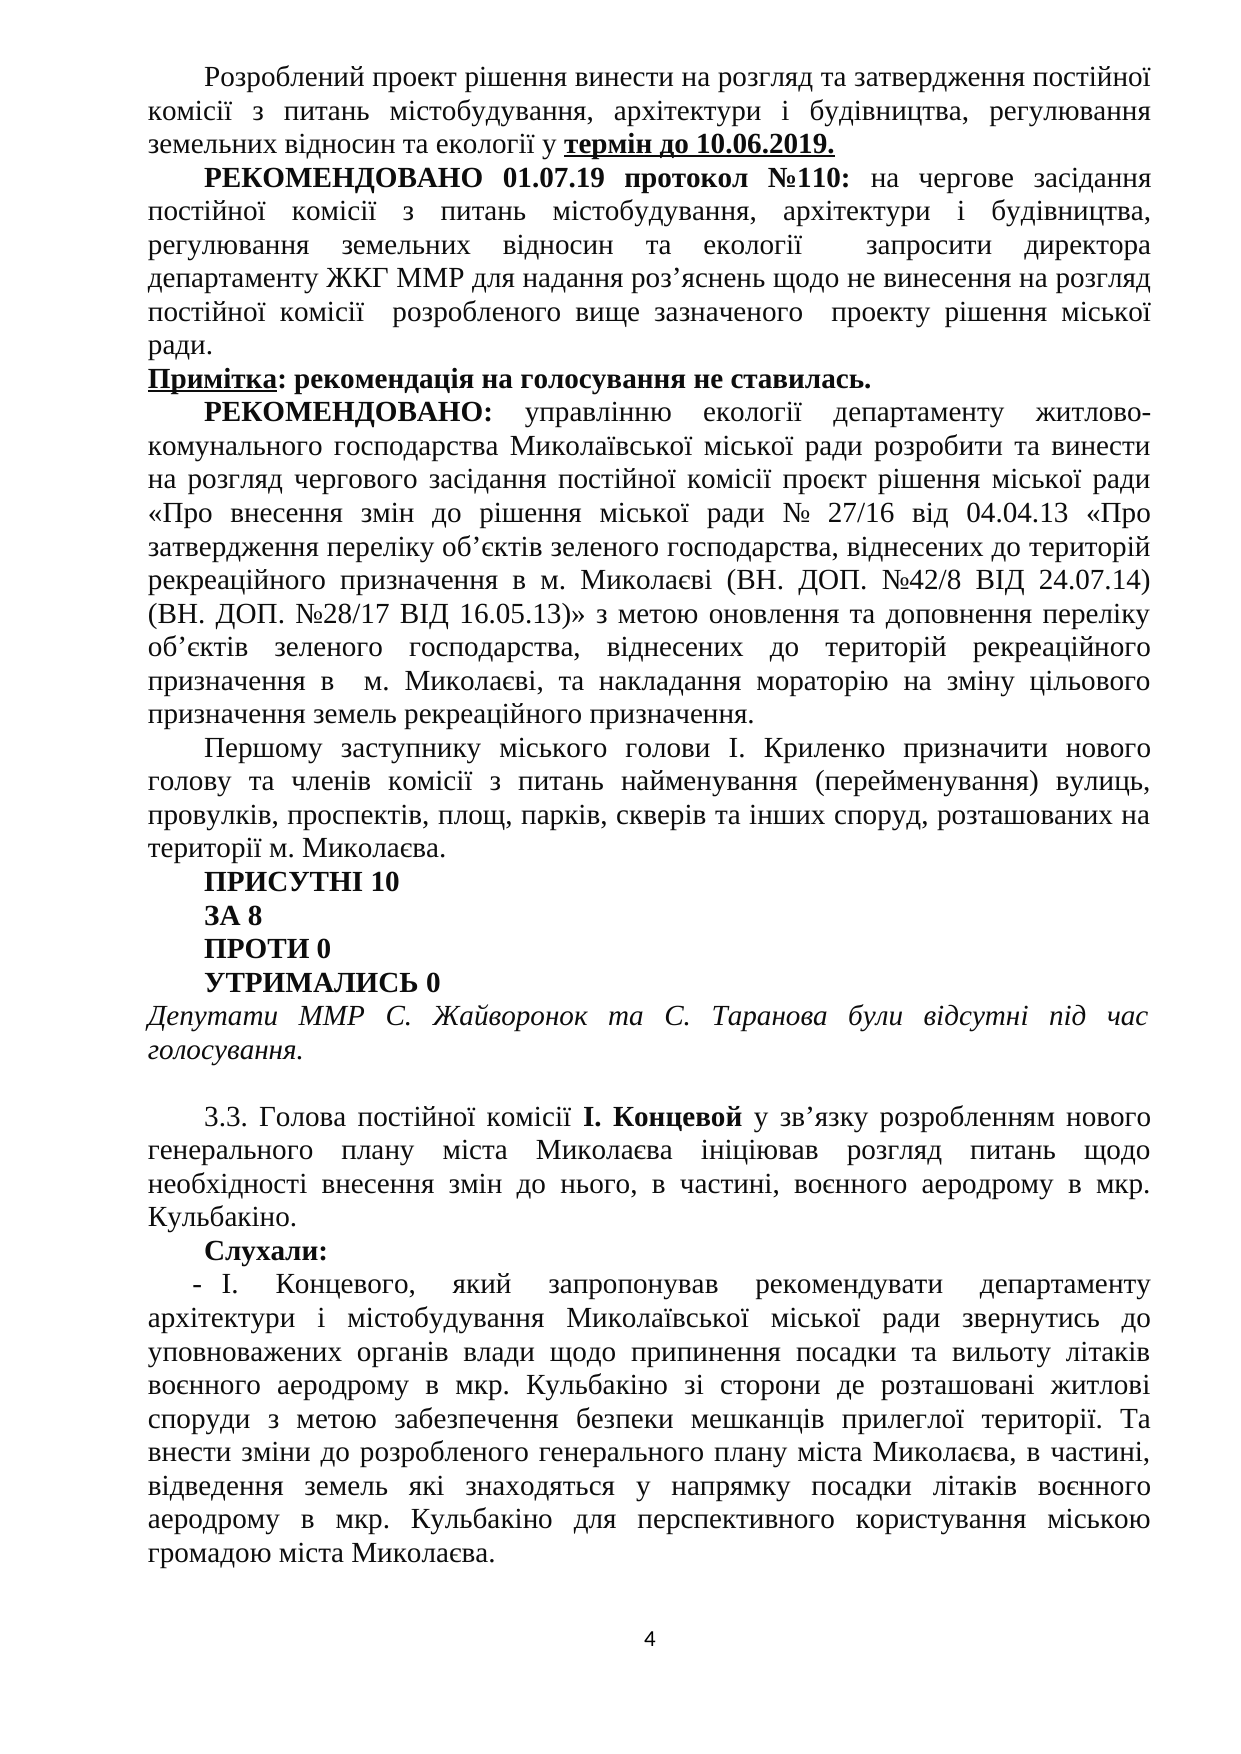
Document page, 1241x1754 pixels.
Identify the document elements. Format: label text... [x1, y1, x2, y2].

text Розроблений проект рішення винести на розгляд та затвердження постійної комісії з питань містобудування, архітектури і будівництва, регулювання земельних відносин та екології у термін до 10.06.2019. [148, 59, 1152, 160]
text РЕКОМЕНДОВАНО: управлінню екології департаменту житлово-комунального господарства Миколаївської міської ради розробити та винести на розгляд чергового засідання постійної комісії проєкт рішення міської ради «Про внесення змін до рішення міської ради № 27/16 від 04.04.13 «Про затвердження переліку об’єктів зеленого господарства, віднесених до територій рекреаційного призначення в м. Миколаєві (ВН. ДОП. №42/8 ВІД 24.07.14) (ВН. ДОП. №28/17 ВІД 16.05.13)» з метою оновлення та доповнення переліку об’єктів зеленого господарства, віднесених до територій рекреаційного призначення в м. Миколаєві, та накладання мораторію на зміну цільового призначення земель рекреаційного призначення. [148, 394, 1152, 730]
text Слухали: [148, 1233, 1152, 1267]
text РЕКОМЕНДОВАНО 01.07.19 протокол №110: на чергове засідання постійної комісії з питань містобудування, архітектури і будівництва, регулювання земельних відносин та екології запросити директора департаменту ЖКГ ММР для надання роз’яснень щодо не винесення на розгляд постійної комісії розробленого вище зазначеного проекту рішення міської ради. [148, 160, 1152, 361]
text Примітка: рекомендація на голосування не ставилась. [148, 361, 1152, 394]
text 3.3. Голова постійної комісії І. Концевой у зв’язку розробленням нового генерального плану міста Миколаєва ініціював розгляд питань щодо необхідності внесення змін до нього, в частині, воєнного аеродрому в мкр. Кульбакіно. [148, 1099, 1152, 1233]
text Першому заступнику міського голови І. Криленко призначити нового голову та членів комісії з питань найменування (перейменування) вулиць, провулків, проспектів, площ, парків, скверів та інших споруд, розташованих на території м. Миколаєва. [148, 730, 1152, 864]
text ПРОТИ 0 [148, 931, 1152, 965]
text Депутати ММР С. Жайворонок та С. Таранова були відсутні під час голосування. [148, 998, 1152, 1065]
text ЗА 8 [148, 898, 1152, 931]
text ПРИСУТНІ 10 [148, 864, 1152, 898]
text УТРИМАЛИСЬ 0 [148, 965, 1152, 998]
list І. Концевого, який запропонував рекомендувати департаменту архітектури і містобудування Миколаївської міської ради звернутись до уповноважених органів влади щодо припинення посадки та вильоту літаків воєнного аеродрому в мкр. Кульбакіно зі сторони де розташовані житлові споруди з метою забезпечення безпеки мешканців прилеглої території. Та внести зміни до розробленого генерального плану міста Миколаєва, в частині, відведення земель які знаходяться у напрямку посадки літаків воєнного аеродрому в мкр. Кульбакіно для перспективного користування міською громадою міста Миколаєва. [148, 1267, 1152, 1568]
